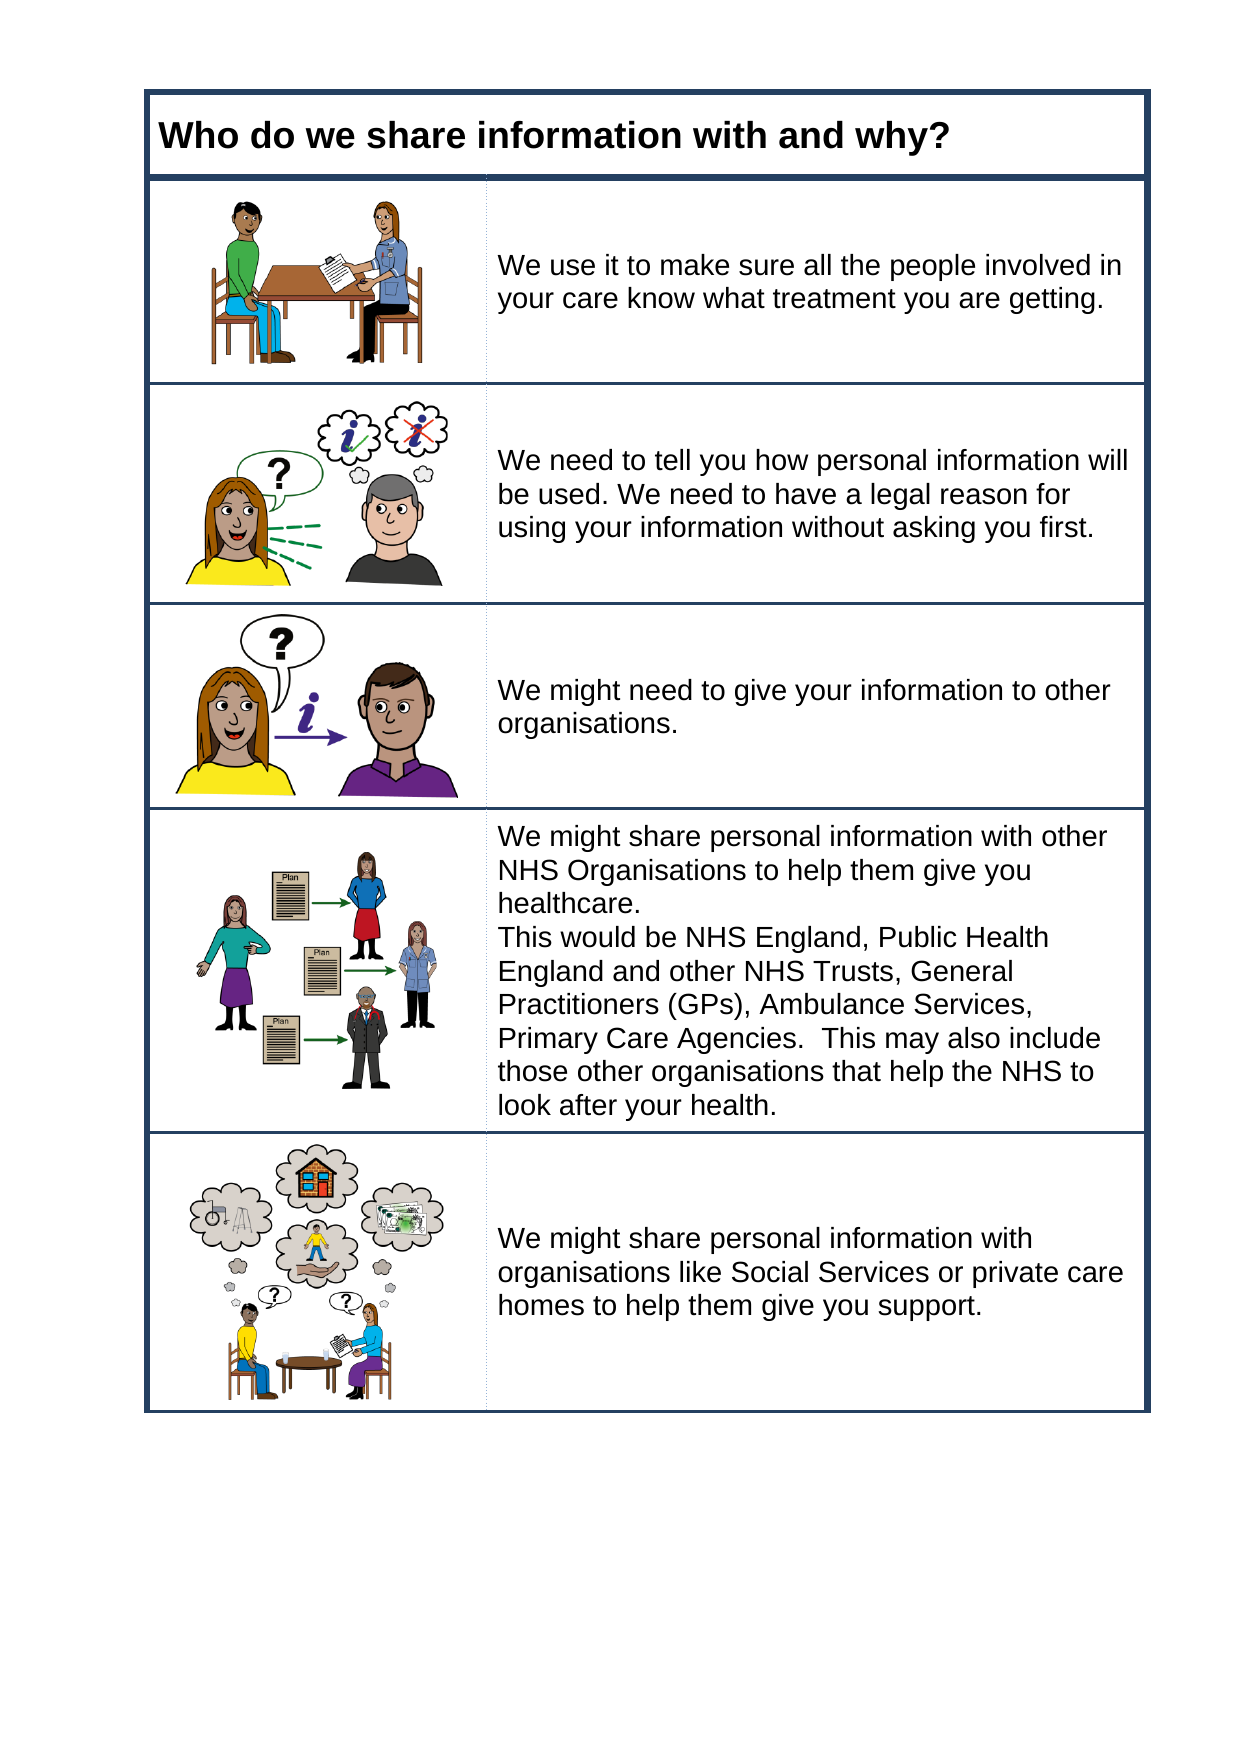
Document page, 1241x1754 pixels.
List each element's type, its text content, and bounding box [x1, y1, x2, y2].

table_cell [150, 181, 486, 382]
table_cell We use it to make sure all the people involved in your care know what treatment you are getting. [486, 181, 1144, 382]
picture [175, 614, 458, 798]
picture [187, 1142, 446, 1402]
table_cell [150, 1134, 486, 1410]
picture [196, 852, 437, 1089]
table_cell [150, 810, 486, 1131]
table_cell [150, 385, 486, 602]
table_cell We might share personal information with other NHS Organisations to help them give you healthcare. This would be NHS England, Public Health England and other NHS Trusts, General Practitioners (GPs), Ambulance Services, Primary Care Agencies. This may also include those other organisations that help the NHS to look after your health. [486, 810, 1144, 1131]
table_cell [150, 605, 486, 807]
picture [208, 198, 425, 365]
table_header Who do we share information with and why? [150, 95, 1144, 174]
picture [185, 401, 448, 586]
table_cell We need to tell you how personal information will be used. We need to have a legal reason for using your information without asking you first. [486, 385, 1144, 602]
table_cell We might share personal information with organisations like Social Services or private care homes to help them give you support. [486, 1134, 1144, 1410]
table_cell We might need to give your information to other organisations. [486, 605, 1144, 807]
